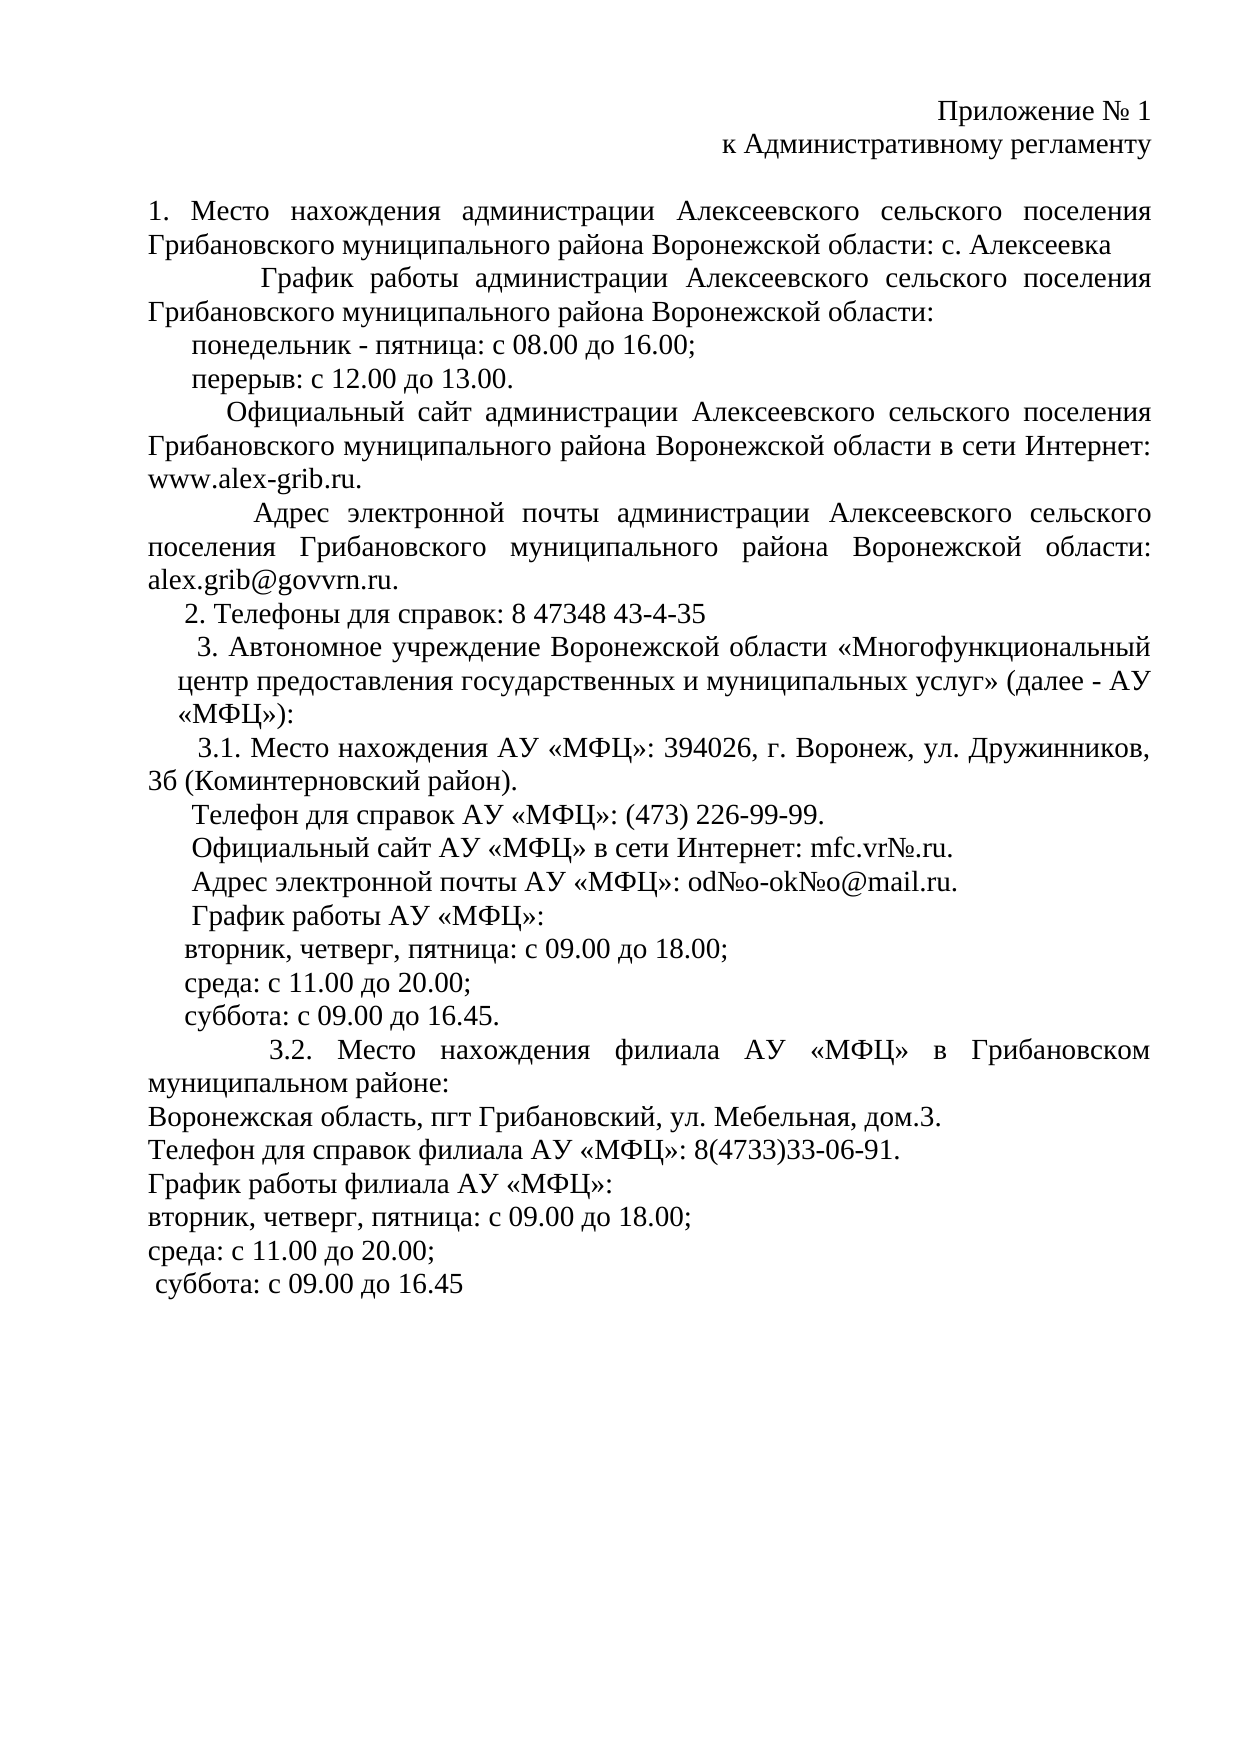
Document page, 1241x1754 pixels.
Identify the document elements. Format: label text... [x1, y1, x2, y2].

text суббота: с 09.00 до 16.45. [148, 998, 1152, 1032]
text 3.2. Место нахождения филиала АУ «МФЦ» в Грибановском муниципальном районе: [148, 1032, 1152, 1099]
text 2. Телефоны для справок: 8 47348 43-4-35 [148, 596, 1152, 629]
text Приложение № 1 [177, 93, 1152, 126]
text вторник, четверг, пятница: с 09.00 до 18.00; [88, 1199, 1152, 1233]
text среда: с 11.00 до 20.00; [88, 1233, 1152, 1267]
text 3. Автономное учреждение Воронежской области «Многофункциональный центр предоставления государственных и муниципальных услуг» (далее - АУ «МФЦ»): [148, 629, 1152, 730]
text перерыв: с 12.00 до 13.00. [148, 361, 1152, 394]
text Телефон для справок филиала АУ «МФЦ»: 8(4733)33-06-91. [88, 1132, 1152, 1166]
text Телефон для справок АУ «МФЦ»: (473) 226-99-99. [148, 797, 1152, 831]
text вторник, четверг, пятница: с 09.00 до 18.00; [148, 931, 1152, 965]
text График работы администрации Алексеевского сельского поселения Грибановского муниципального района Воронежской области: [148, 260, 1152, 327]
text Официальный сайт администрации Алексеевского сельского поселения Грибановского муниципального района Воронежской области в сети Интернет: www.alex-grib.ru. [148, 394, 1152, 495]
text Адрес электронной почты АУ «МФЦ»: od№o-ok№o@mail.ru. [148, 864, 1152, 898]
text к Административному регламенту [177, 126, 1152, 160]
text среда: с 11.00 до 20.00; [148, 965, 1152, 998]
text 3.1. Место нахождения АУ «МФЦ»: 394026, г. Воронеж, ул. Дружинников, 3б (Коминтерновский район). [118, 730, 1152, 797]
text Официальный сайт АУ «МФЦ» в сети Интернет: mfc.vr№.ru. [148, 831, 1152, 864]
text 1. Место нахождения администрации Алексеевского сельского поселения Грибановского муниципального района Воронежской области: с. Алексеевка [148, 193, 1152, 260]
text понедельник - пятница: с 08.00 до 16.00; [148, 327, 1152, 361]
text График работы АУ «МФЦ»: [148, 898, 1152, 931]
text суббота: с 09.00 до 16.45 [88, 1267, 1152, 1300]
text Воронежская область, пгт Грибановский, ул. Мебельная, дом.3. [88, 1099, 1152, 1132]
text График работы филиала АУ «МФЦ»: [88, 1166, 1152, 1199]
text Адрес электронной почты администрации Алексеевского сельского поселения Грибановского муниципального района Воронежской области: alex.grib@govvrn.ru. [148, 495, 1152, 596]
